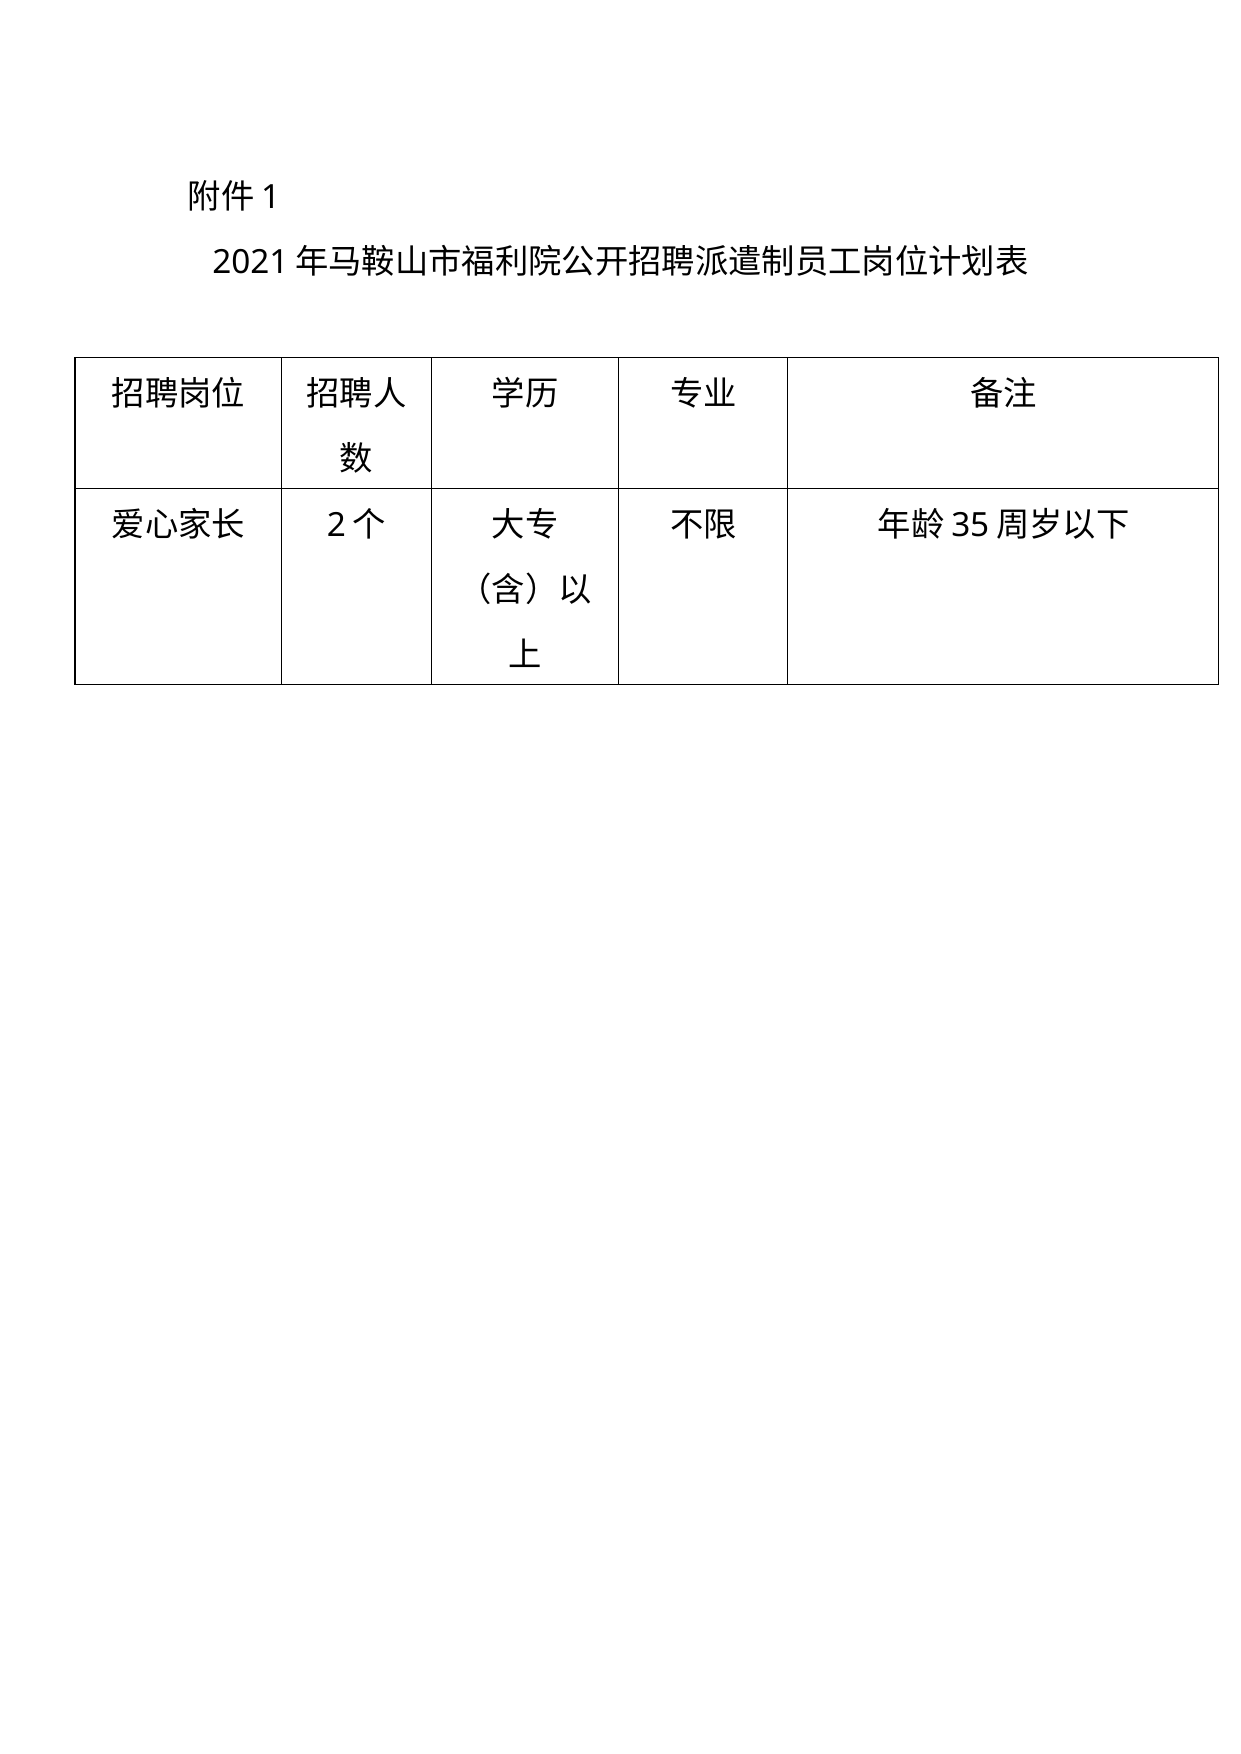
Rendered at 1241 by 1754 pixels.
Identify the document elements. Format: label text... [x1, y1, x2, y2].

table_cell 不限 [619, 489, 787, 684]
table_header 招聘岗位 [76, 358, 281, 488]
table_cell 爱心家长 [76, 489, 281, 684]
table_cell 2个 [282, 489, 431, 684]
table_cell 大专（含）以上 [432, 489, 618, 684]
text 附件1 [187, 162, 1053, 227]
table_cell 年龄35周岁以下 [788, 489, 1218, 684]
table_header 专业 [619, 358, 787, 488]
table_header 学历 [432, 358, 618, 488]
text 2021年马鞍山市福利院公开招聘派遣制员工岗位计划表 [187, 227, 1053, 292]
table_header 招聘人数 [282, 358, 431, 488]
table_header 备注 [788, 358, 1218, 488]
